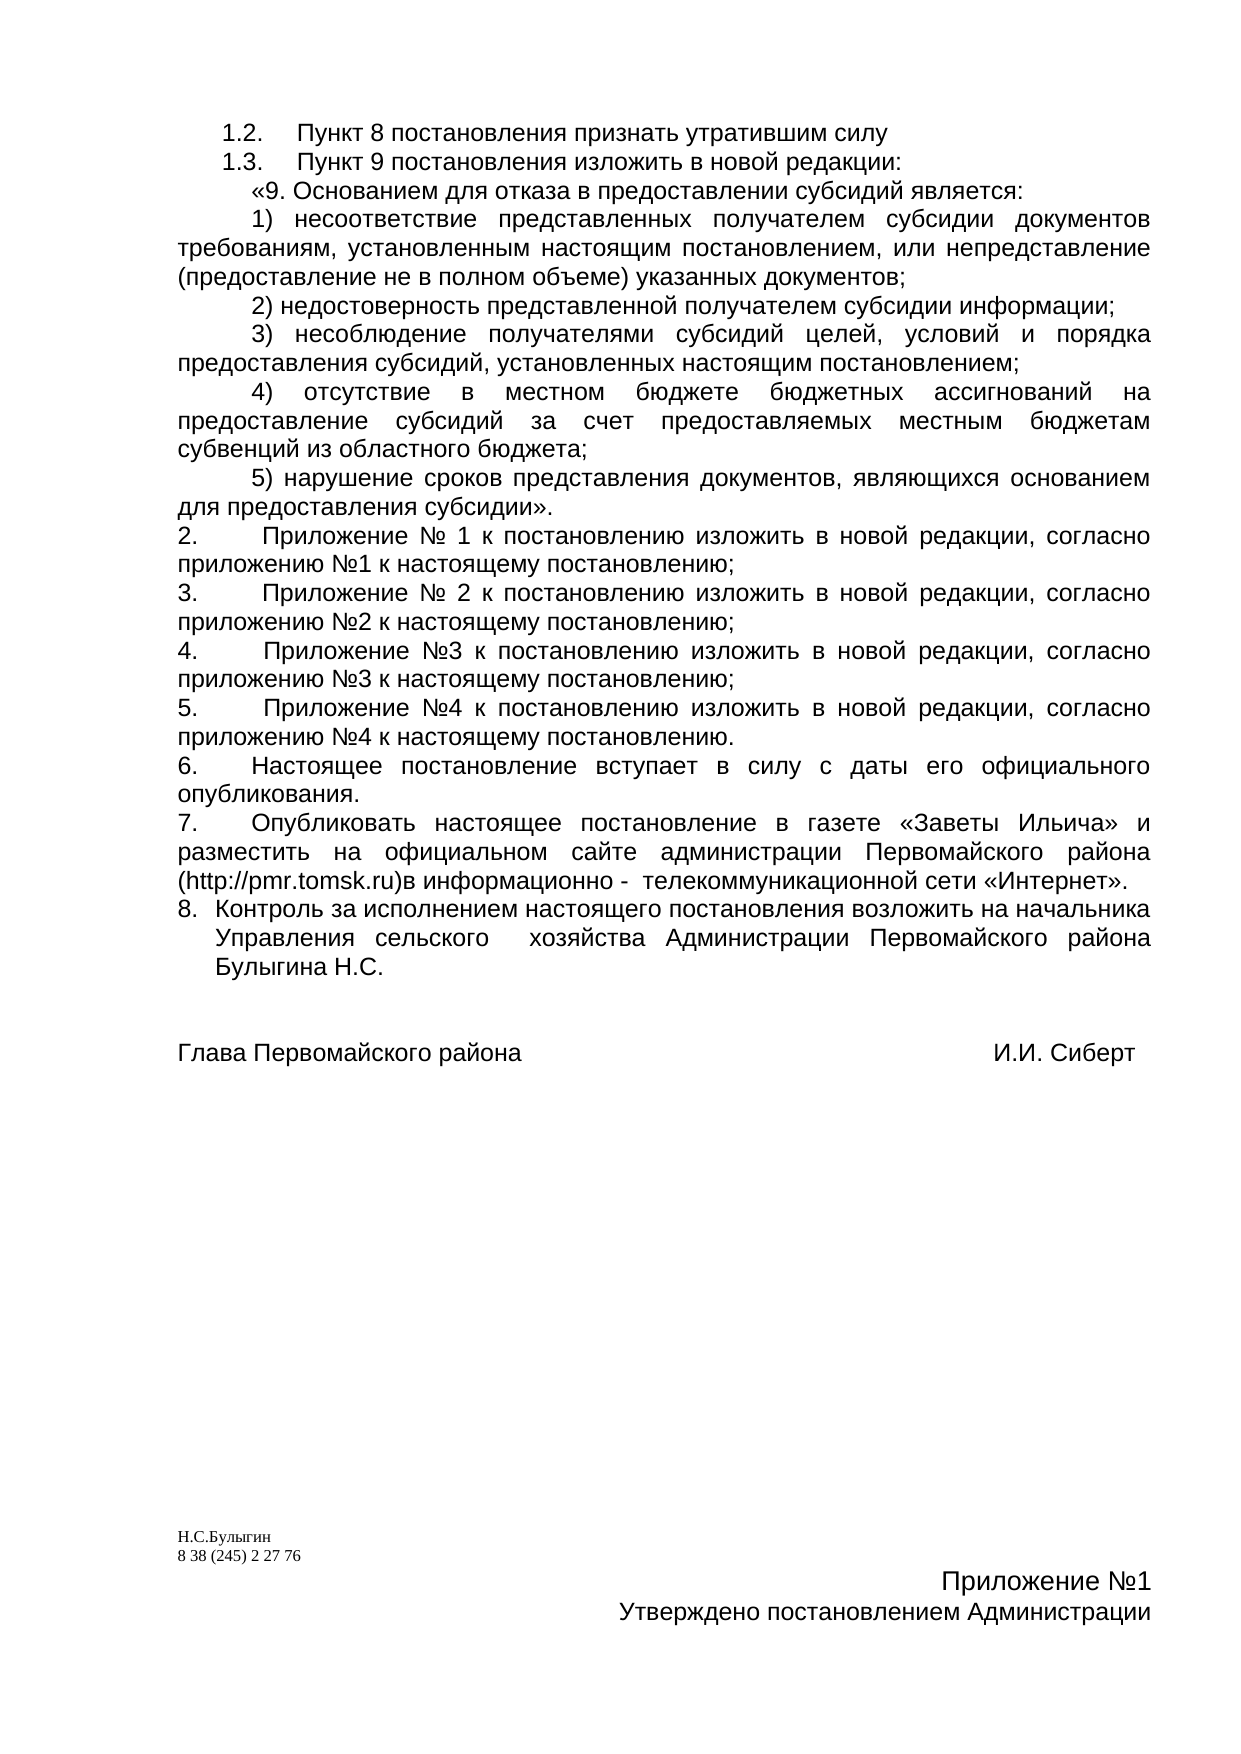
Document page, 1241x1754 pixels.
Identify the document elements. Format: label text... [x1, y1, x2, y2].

text 6. Настоящее постановление вступает в силу с даты его официального опубликования. [177, 751, 1152, 808]
text 2) недостоверность представленной получателем субсидии информации; [177, 291, 1152, 319]
text 7. Опубликовать настоящее постановление в газете «Заветы Ильича» и разместить на официальном сайте администрации Первомайского района (http://pmr.tomsk.ru)в информационно - телекоммуникационной сети «Интернет». [177, 808, 1152, 894]
text 4. Приложение №3 к постановлению изложить в новой редакции, согласно приложению №3 к настоящему постановлению; [177, 636, 1152, 693]
text 2. Приложение № 1 к постановлению изложить в новой редакции, согласно приложению №1 к настоящему постановлению; [177, 521, 1152, 578]
list Пункт 9 постановления изложить в новой редакции: [222, 147, 1152, 176]
text 4) отсутствие в местном бюджете бюджетных ассигнований на предоставление субсидий за счет предоставляемых местным бюджетам субвенций из областного бюджета; [177, 377, 1152, 463]
text Приложение №1 [177, 1565, 1152, 1596]
text 5. Приложение №4 к постановлению изложить в новой редакции, согласно приложению №4 к настоящему постановлению. [177, 693, 1152, 751]
list Контроль за исполнением настоящего постановления возложить на начальника Управления сельского хозяйства Администрации Первомайского района Булыгина Н.С. [177, 894, 1152, 981]
text 3) несоблюдение получателями субсидий целей, условий и порядка предоставления субсидий, установленных настоящим постановлением; [177, 319, 1152, 377]
text Утверждено постановлением Администрации [177, 1596, 1152, 1625]
text Глава Первомайского района И.И. Сиберт [177, 1038, 1152, 1067]
text «9. Основанием для отказа в предоставлении субсидий является: [177, 176, 1152, 204]
text 3. Приложение № 2 к постановлению изложить в новой редакции, согласно приложению №2 к настоящему постановлению; [177, 578, 1152, 636]
text 8 38 (245) 2 27 76 [177, 1546, 1152, 1565]
list Пункт 8 постановления признать утратившим силу [222, 118, 1152, 147]
text 5) нарушение сроков представления документов, являющихся основанием для предоставления субсидии». [177, 463, 1152, 521]
text Н.С.Булыгин [177, 1527, 1152, 1546]
text 1) несоответствие представленных получателем субсидии документов требованиям, установленным настоящим постановлением, или непредставление (предоставление не в полном объеме) указанных документов; [177, 204, 1152, 291]
